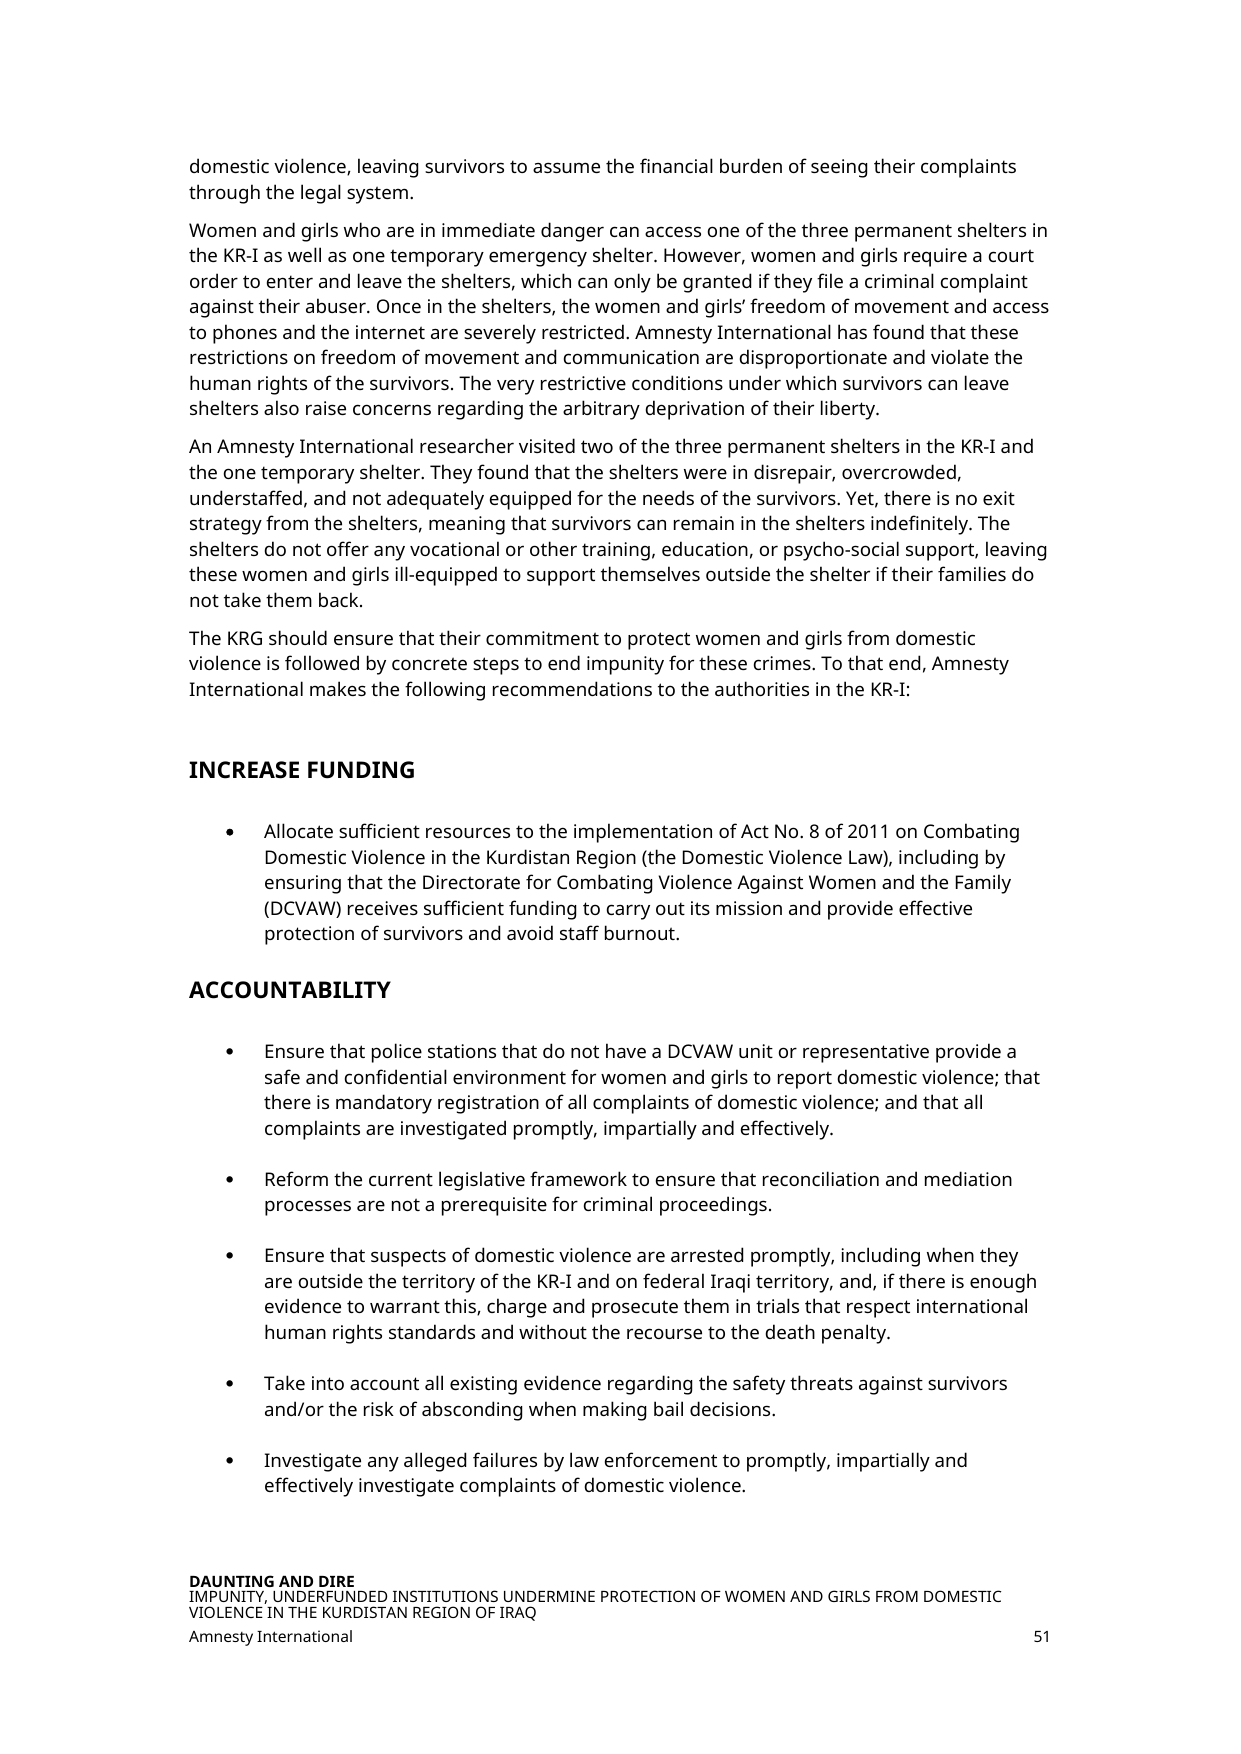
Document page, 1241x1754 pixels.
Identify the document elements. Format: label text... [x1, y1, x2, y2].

list Allocate sufficient resources to the implementation of Act No. 8 of 2011 on Combating Domestic Violence in the Kurdistan Region (the Domestic Violence Law), including by ensuring that the Directorate for Combating Violence Against Women and the Family (DCVAW) receives sufficient funding to carry out its mission and provide effective protection of survivors and avoid staff burnout. [226, 819, 1051, 946]
text An Amnesty International researcher visited two of the three permanent shelters in the KR-I and the one temporary shelter. They found that the shelters were in disrepair, overcrowded, understaffed, and not adequately equipped for the needs of the survivors. Yet, there is no exit strategy from the shelters, meaning that survivors can remain in the shelters indefinitely. The shelters do not offer any vocational or other training, education, or psycho-social support, leaving these women and girls ill-equipped to support themselves outside the shelter if their families do not take them back. [189, 434, 1051, 612]
list Reform the current legislative framework to ensure that reconciliation and mediation processes are not a prerequisite for criminal proceedings. [226, 1166, 1051, 1217]
subtitle ACCOUNTABILITY [189, 972, 1051, 1005]
list Take into account all existing evidence regarding the safety threats against survivors and/or the risk of absconding when making bail decisions. [226, 1370, 1051, 1421]
text Women and girls who are in immediate danger can access one of the three permanent shelters in the KR-I as well as one temporary emergency shelter. However, women and girls require a court order to enter and leave the shelters, which can only be granted if they file a criminal complaint against their abuser. Once in the shelters, the women and girls’ freedom of movement and access to phones and the internet are severely restricted. Amnesty International has found that these restrictions on freedom of movement and communication are disproportionate and violate the human rights of the survivors. The very restrictive conditions under which survivors can leave shelters also raise concerns regarding the arbitrary deprivation of their liberty. [189, 217, 1051, 421]
text The KRG should ensure that their commitment to protect women and girls from domestic violence is followed by concrete steps to end impunity for these crimes. To that end, Amnesty International makes the following recommendations to the authorities in the KR-I: [189, 625, 1051, 701]
subtitle INCREASE FUNDING [189, 752, 1051, 785]
list Investigate any alleged failures by law enforcement to promptly, impartially and effectively investigate complaints of domestic violence. [226, 1447, 1051, 1498]
list Ensure that suspects of domestic violence are arrested promptly, including when they are outside the territory of the KR-I and on federal Iraqi territory, and, if there is enough evidence to warrant this, charge and prosecute them in trials that respect international human rights standards and without the recourse to the death penalty. [226, 1243, 1051, 1345]
list Ensure that police stations that do not have a DCVAW unit or representative provide a safe and confidential environment for women and girls to report domestic violence; that there is mandatory registration of all complaints of domestic violence; and that all complaints are investigated promptly, impartially and effectively. [226, 1038, 1051, 1141]
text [189, 153, 1051, 204]
